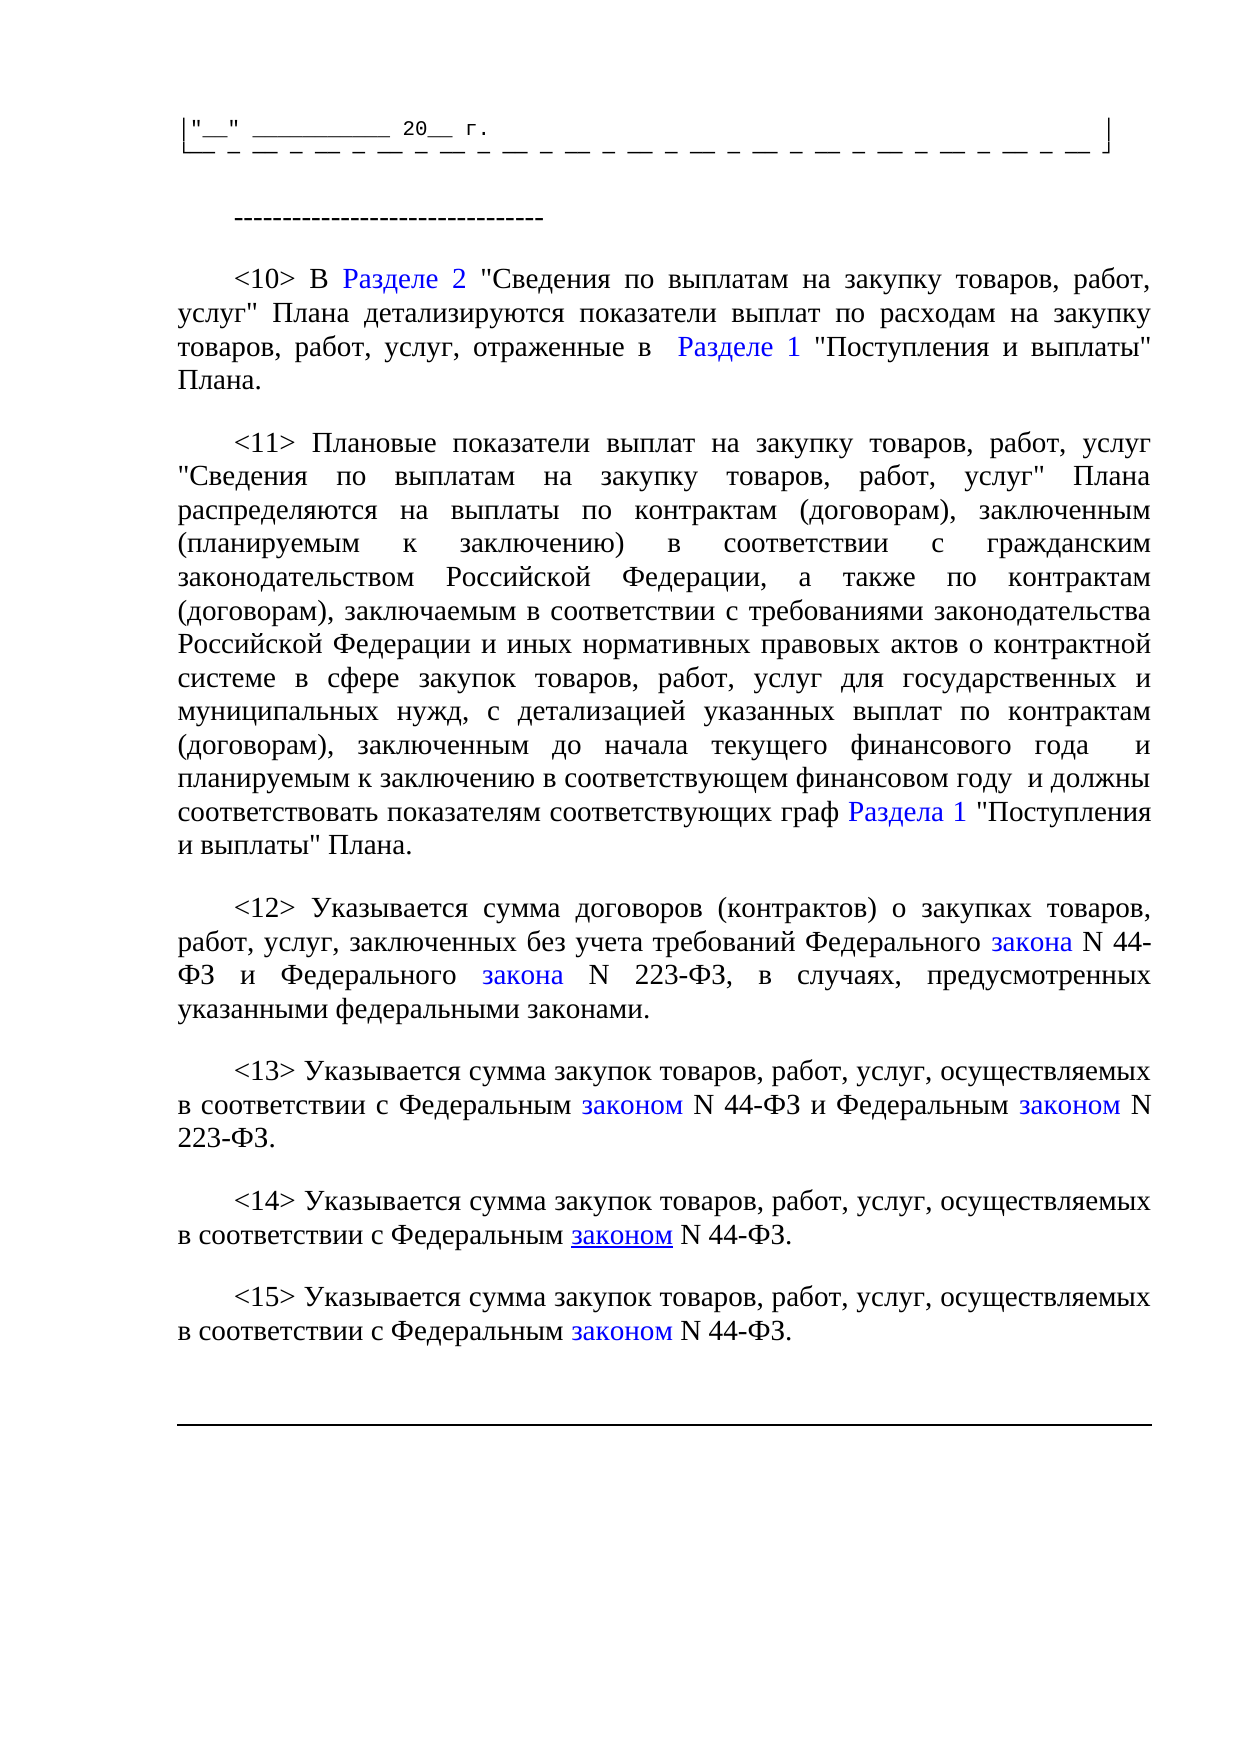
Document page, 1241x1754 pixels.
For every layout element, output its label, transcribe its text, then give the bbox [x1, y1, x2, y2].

text <10> В Разделе 2 "Сведения по выплатам на закупку товаров, работ, услуг" Плана детализируются показатели выплат по расходам на закупку товаров, работ, услуг, отраженные в Разделе 1 "Поступления и выплаты" Плана. [177, 262, 1152, 396]
text -------------------------------- [177, 199, 1152, 232]
text │"__" ___________ 20__ г. │ [177, 118, 1152, 142]
text <15> Указывается сумма закупок товаров, работ, услуг, осуществляемых в соответствии с Федеральным законом N 44-ФЗ. [177, 1279, 1152, 1347]
text <13> Указывается сумма закупок товаров, работ, услуг, осуществляемых в соответствии с Федеральным законом N 44-ФЗ и Федеральным законом N 223-ФЗ. [177, 1053, 1152, 1154]
text <14> Указывается сумма закупок товаров, работ, услуг, осуществляемых в соответствии с Федеральным законом N 44-ФЗ. [177, 1183, 1152, 1250]
text <11> Плановые показатели выплат на закупку товаров, работ, услуг "Сведения по выплатам на закупку товаров, работ, услуг" Плана распределяются на выплаты по контрактам (договорам), заключенным (планируемым к заключению) в соответствии с гражданским законодательством Российской Федерации, а также по контрактам (договорам), заключаемым в соответствии с требованиями законодательства Российской Федерации и иных нормативных правовых актов о контрактной системе в сфере закупок товаров, работ, услуг для государственных и муниципальных нужд, с детализацией указанных выплат по контрактам (договорам), заключенным до начала текущего финансового года и планируемым к заключению в соответствующем финансовом году и должны соответствовать показателям соответствующих граф Раздела 1 "Поступления и выплаты" Плана. [177, 425, 1152, 861]
text <12> Указывается сумма договоров (контрактов) о закупках товаров, работ, услуг, заключенных без учета требований Федерального закона N 44-ФЗ и Федерального закона N 223-ФЗ, в случаях, предусмотренных указанными федеральными законами. [177, 890, 1152, 1024]
text └── ─ ── ─ ── ─ ── ─ ── ─ ── ─ ── ─ ── ─ ── ─ ── ─ ── ─ ── ─ ── ─ ── ─ ── ┘ [177, 142, 1152, 165]
